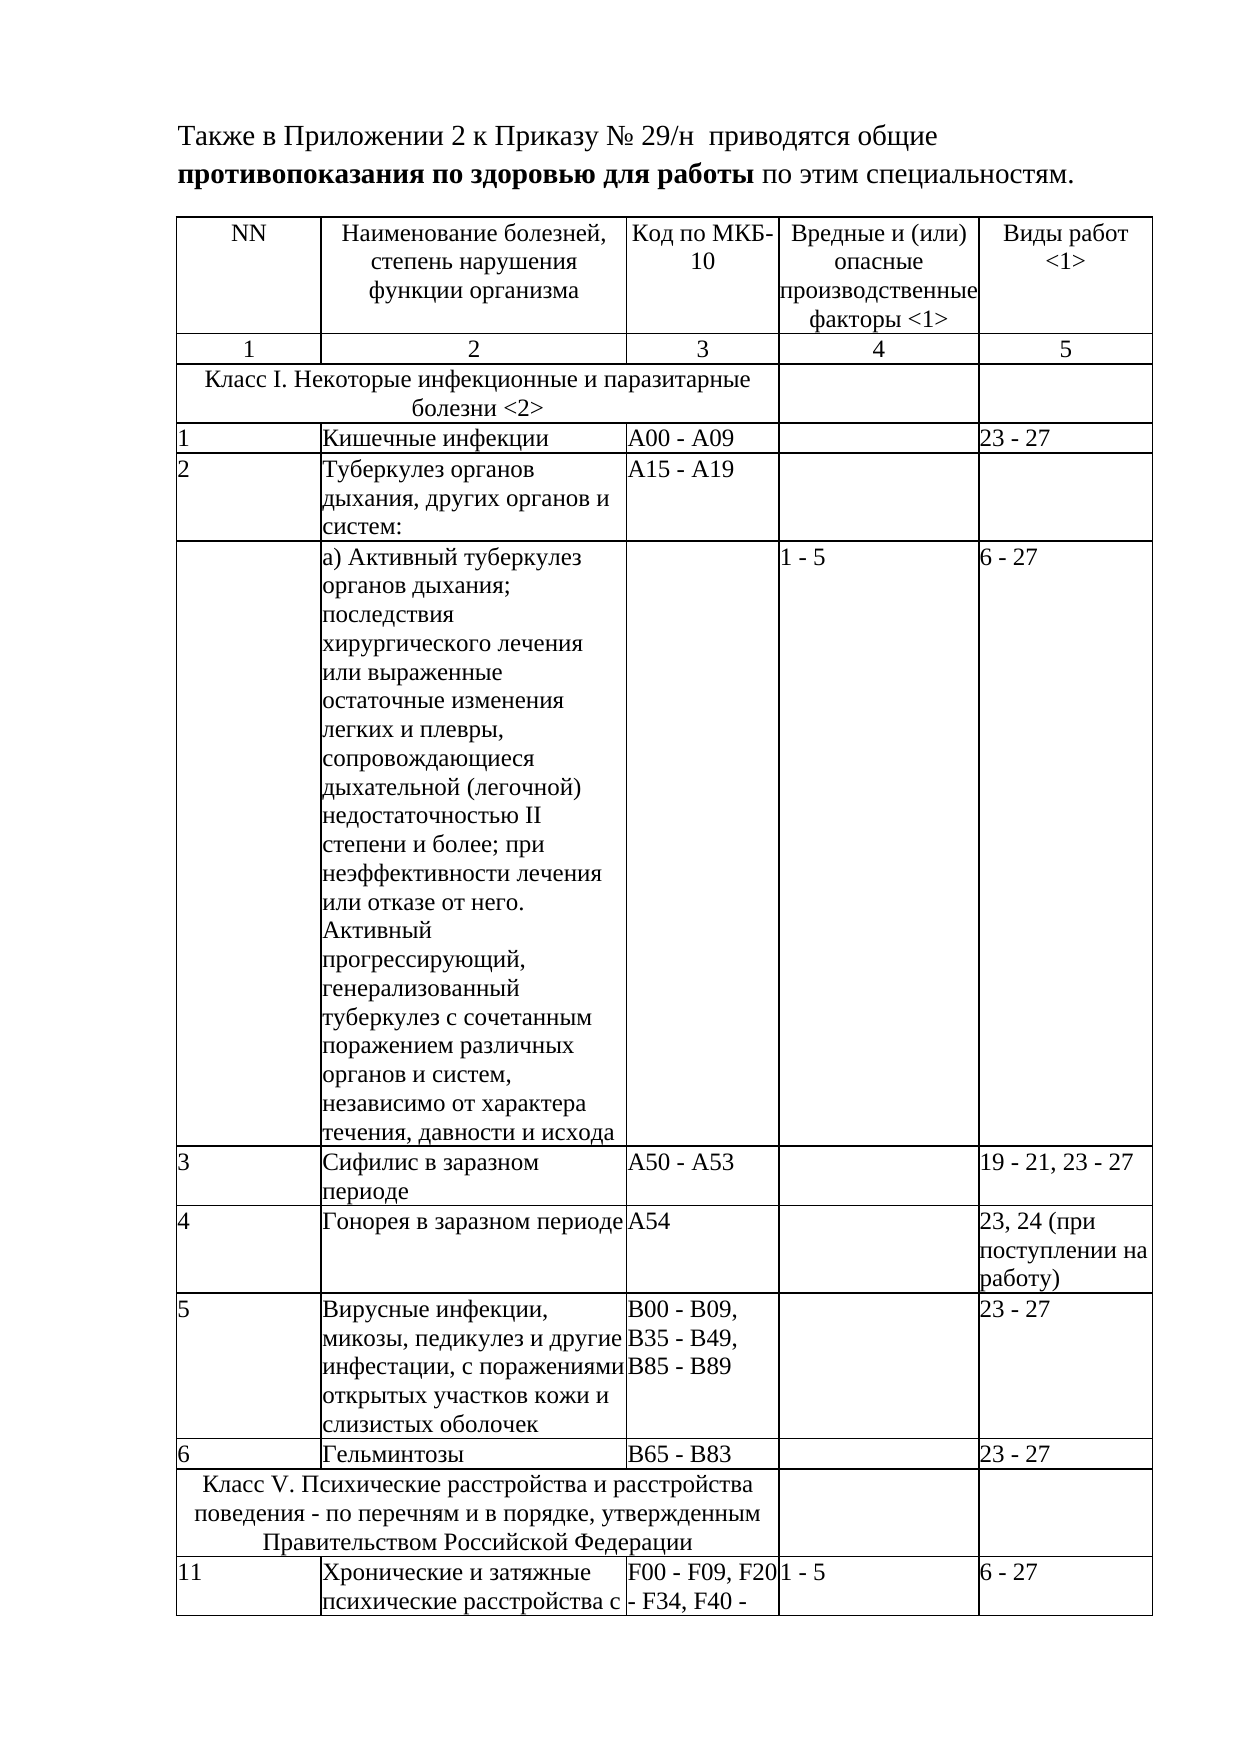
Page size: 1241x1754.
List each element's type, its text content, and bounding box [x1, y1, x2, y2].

table_cell B00 - B09, B35 - B49, B85 - B89 [627, 1294, 778, 1438]
table_cell 2 [177, 454, 320, 540]
table_header Виды работ <1> [980, 218, 1152, 333]
table_cell 5 [980, 334, 1152, 363]
table_cell 19 - 21, 23 - 27 [980, 1147, 1152, 1204]
table_header NN [177, 218, 320, 333]
table_cell 23 - 27 [980, 1294, 1152, 1438]
table_cell Туберкулез органов дыхания, других органов и систем: [322, 454, 626, 540]
table_cell [780, 1294, 978, 1438]
table_cell 1 [177, 334, 320, 363]
table_cell [780, 1470, 978, 1556]
text Также в Приложении 2 к Приказу № 29/н приводятся общие противопоказания по здоровью для работы по этим специальностям. [177, 118, 1152, 190]
table_cell 5 [177, 1294, 320, 1438]
table_cell [980, 454, 1152, 540]
table_cell [780, 424, 978, 452]
table_cell [627, 542, 778, 1145]
table_cell 1 - 5 [780, 542, 978, 1145]
table_cell Вирусные инфекции, микозы, педикулез и другие инфестации, с поражениями открытых участков кожи и слизистых оболочек [322, 1294, 626, 1438]
table_cell A54 [627, 1206, 778, 1292]
table_cell A50 - A53 [627, 1147, 778, 1204]
table_cell 1 [177, 424, 320, 452]
table_cell Гельминтозы [322, 1439, 626, 1468]
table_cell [627, 1557, 778, 1615]
table_cell 2 [322, 334, 626, 363]
table_cell [780, 1206, 978, 1292]
table_cell [980, 365, 1152, 422]
table_cell B65 - B83 [627, 1439, 778, 1468]
table_header Вредные и (или) опасные производственные факторы <1> [780, 218, 978, 333]
table_cell 3 [177, 1147, 320, 1204]
table_cell 23 - 27 [980, 1439, 1152, 1468]
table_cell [322, 1557, 626, 1615]
table_cell 23 - 27 [980, 424, 1152, 452]
table_header Наименование болезней, степень нарушения функции организма [322, 218, 626, 333]
table_cell [780, 365, 978, 422]
table_cell Класс V. Психические расстройства и расстройства поведения - по перечням и в порядке, утвержденным Правительством Российской Федерации [177, 1470, 778, 1556]
table_cell [177, 542, 320, 1145]
table_cell а) Активный туберкулез органов дыхания; последствия хирургического лечения или выраженные остаточные изменения легких и плевры, сопровождающиеся дыхательной (легочной) недостаточностью II степени и более; при неэффективности лечения или отказе от него. Активный прогрессирующий, генерализованный туберкулез с сочетанным поражением различных органов и систем, независимо от характера течения, давности и исхода [322, 542, 626, 1145]
table_cell 6 - 27 [980, 542, 1152, 1145]
table_cell [780, 1439, 978, 1468]
table_header Код по МКБ-10 [627, 218, 778, 333]
table_cell 1 - 5 [780, 1557, 978, 1615]
table_cell 6 [177, 1439, 320, 1468]
table_cell 3 [627, 334, 778, 363]
table_cell 4 [780, 334, 978, 363]
table_cell 11 [177, 1557, 320, 1615]
table_cell Кишечные инфекции [322, 424, 626, 452]
table_cell [780, 1147, 978, 1204]
table_cell Сифилис в заразном периоде [322, 1147, 626, 1204]
table_cell 23, 24 (при поступлении на работу) [980, 1206, 1152, 1292]
table_cell 6 - 27 [980, 1557, 1152, 1615]
table_cell Гонорея в заразном периоде [322, 1206, 626, 1292]
table_cell 4 [177, 1206, 320, 1292]
table_cell [980, 1470, 1152, 1556]
table_cell Класс I. Некоторые инфекционные и паразитарные болезни <2> [177, 365, 778, 422]
table_cell [780, 454, 978, 540]
table_cell A15 - A19 [627, 454, 778, 540]
table_cell A00 - A09 [627, 424, 778, 452]
